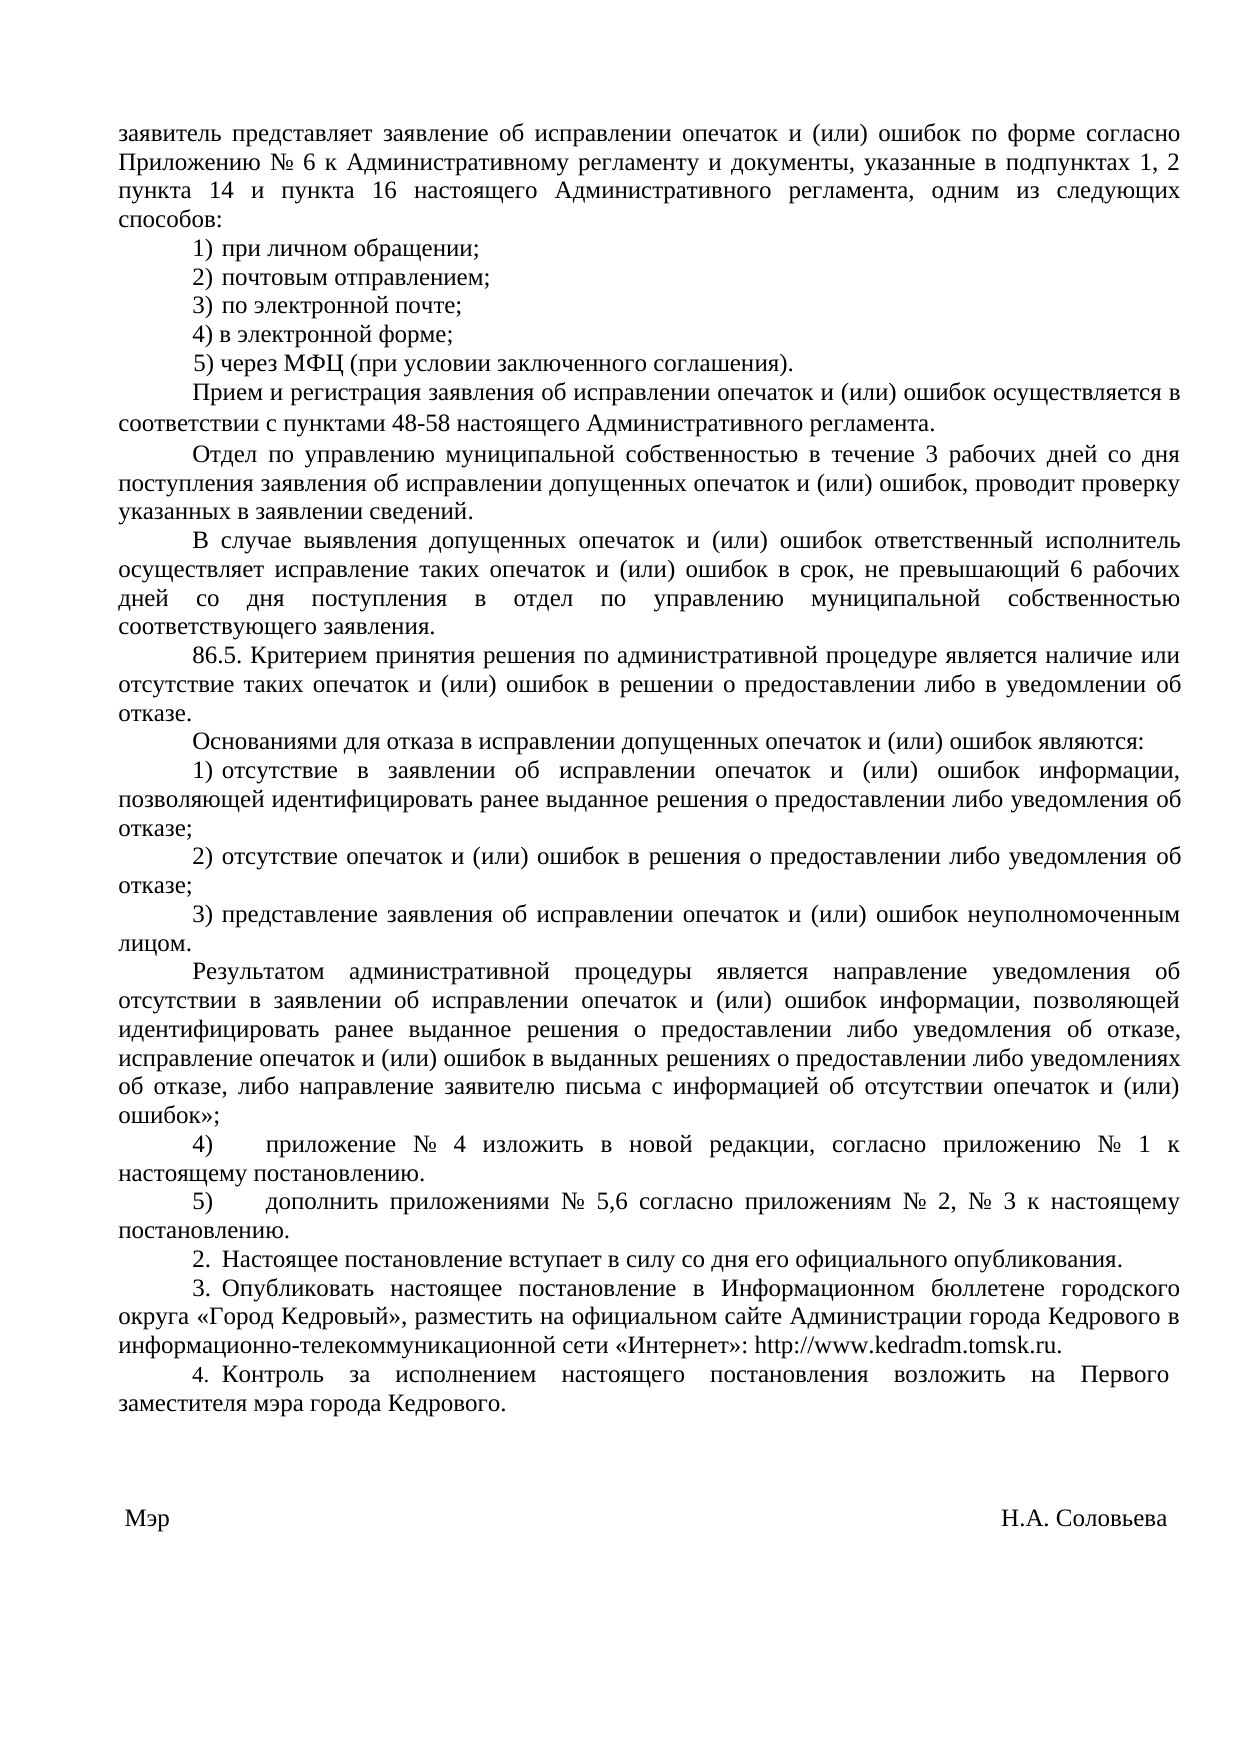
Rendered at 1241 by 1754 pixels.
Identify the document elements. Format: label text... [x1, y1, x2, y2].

text В случае выявления допущенных опечаток и (или) ошибок ответственный исполнитель осуществляет исправление таких опечаток и (или) ошибок в срок, не превышающий 6 рабочих дней со дня поступления в отдел по управлению муниципальной собственностью соответствующего заявления. [118, 525, 1181, 640]
list приложение № 4 изложить в новой редакции, согласно приложению № 1 к настоящему постановлению. [118, 1129, 1181, 1186]
list Контроль за исполнением настоящего постановления возложить на Первого заместителя мэра города Кедрового. [118, 1359, 1170, 1416]
text Прием и регистрация заявления об исправлении опечаток и (или) ошибок осуществляется в соответствии с пунктами 48-58 настоящего Административного регламента. [118, 377, 1181, 437]
list представление заявления об исправлении опечаток и (или) ошибок неуполномоченным лицом. [118, 899, 1181, 956]
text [118, 118, 1181, 233]
text Основаниями для отказа в исправлении допущенных опечаток и (или) ошибок являются: [118, 726, 1181, 755]
text Мэр Н.А. Соловьева [118, 1503, 1181, 1531]
text 5) через МФЦ (при условии заключенного соглашения). [118, 348, 1181, 377]
text 2) почтовым отправлением; [118, 262, 1181, 291]
list Опубликовать настоящее постановление в Информационном бюллетене городского округа «Город Кедровый», разместить на официальном сайте Администрации города Кедрового в информационно-телекоммуникационной сети «Интернет»: http://www.kedradm.tomsk.ru. [118, 1273, 1181, 1359]
text 3) по электронной почте; [118, 291, 1181, 319]
list дополнить приложениями № 5,6 согласно приложениям № 2, № 3 к настоящему постановлению. [118, 1186, 1181, 1244]
text 86.5. Критерием принятия решения по административной процедуре является наличие или отсутствие таких опечаток и (или) ошибок в решении о предоставлении либо в уведомлении об отказе. [118, 640, 1181, 726]
list 4) в электронной форме; [192, 319, 1181, 348]
list отсутствие опечаток и (или) ошибок в решения о предоставлении либо уведомления об отказе; [118, 841, 1181, 899]
list отсутствие в заявлении об исправлении опечаток и (или) ошибок информации, позволяющей идентифицировать ранее выданное решения о предоставлении либо уведомления об отказе; [118, 755, 1181, 841]
text Отдел по управлению муниципальной собственностью в течение 3 рабочих дней со дня поступления заявления об исправлении допущенных опечаток и (или) ошибок, проводит проверку указанных в заявлении сведений. [118, 439, 1181, 525]
text 1) при личном обращении; [118, 233, 1181, 262]
text Результатом административной процедуры является направление уведомления об отсутствии в заявлении об исправлении опечаток и (или) ошибок информации, позволяющей идентифицировать ранее выданное решения о предоставлении либо уведомления об отказе, исправление опечаток и (или) ошибок в выданных решениях о предоставлении либо уведомлениях об отказе, либо направление заявителю письма с информацией об отсутствии опечаток и (или) ошибок»; [118, 956, 1181, 1129]
list Настоящее постановление вступает в силу со дня его официального опубликования. [118, 1244, 1181, 1273]
